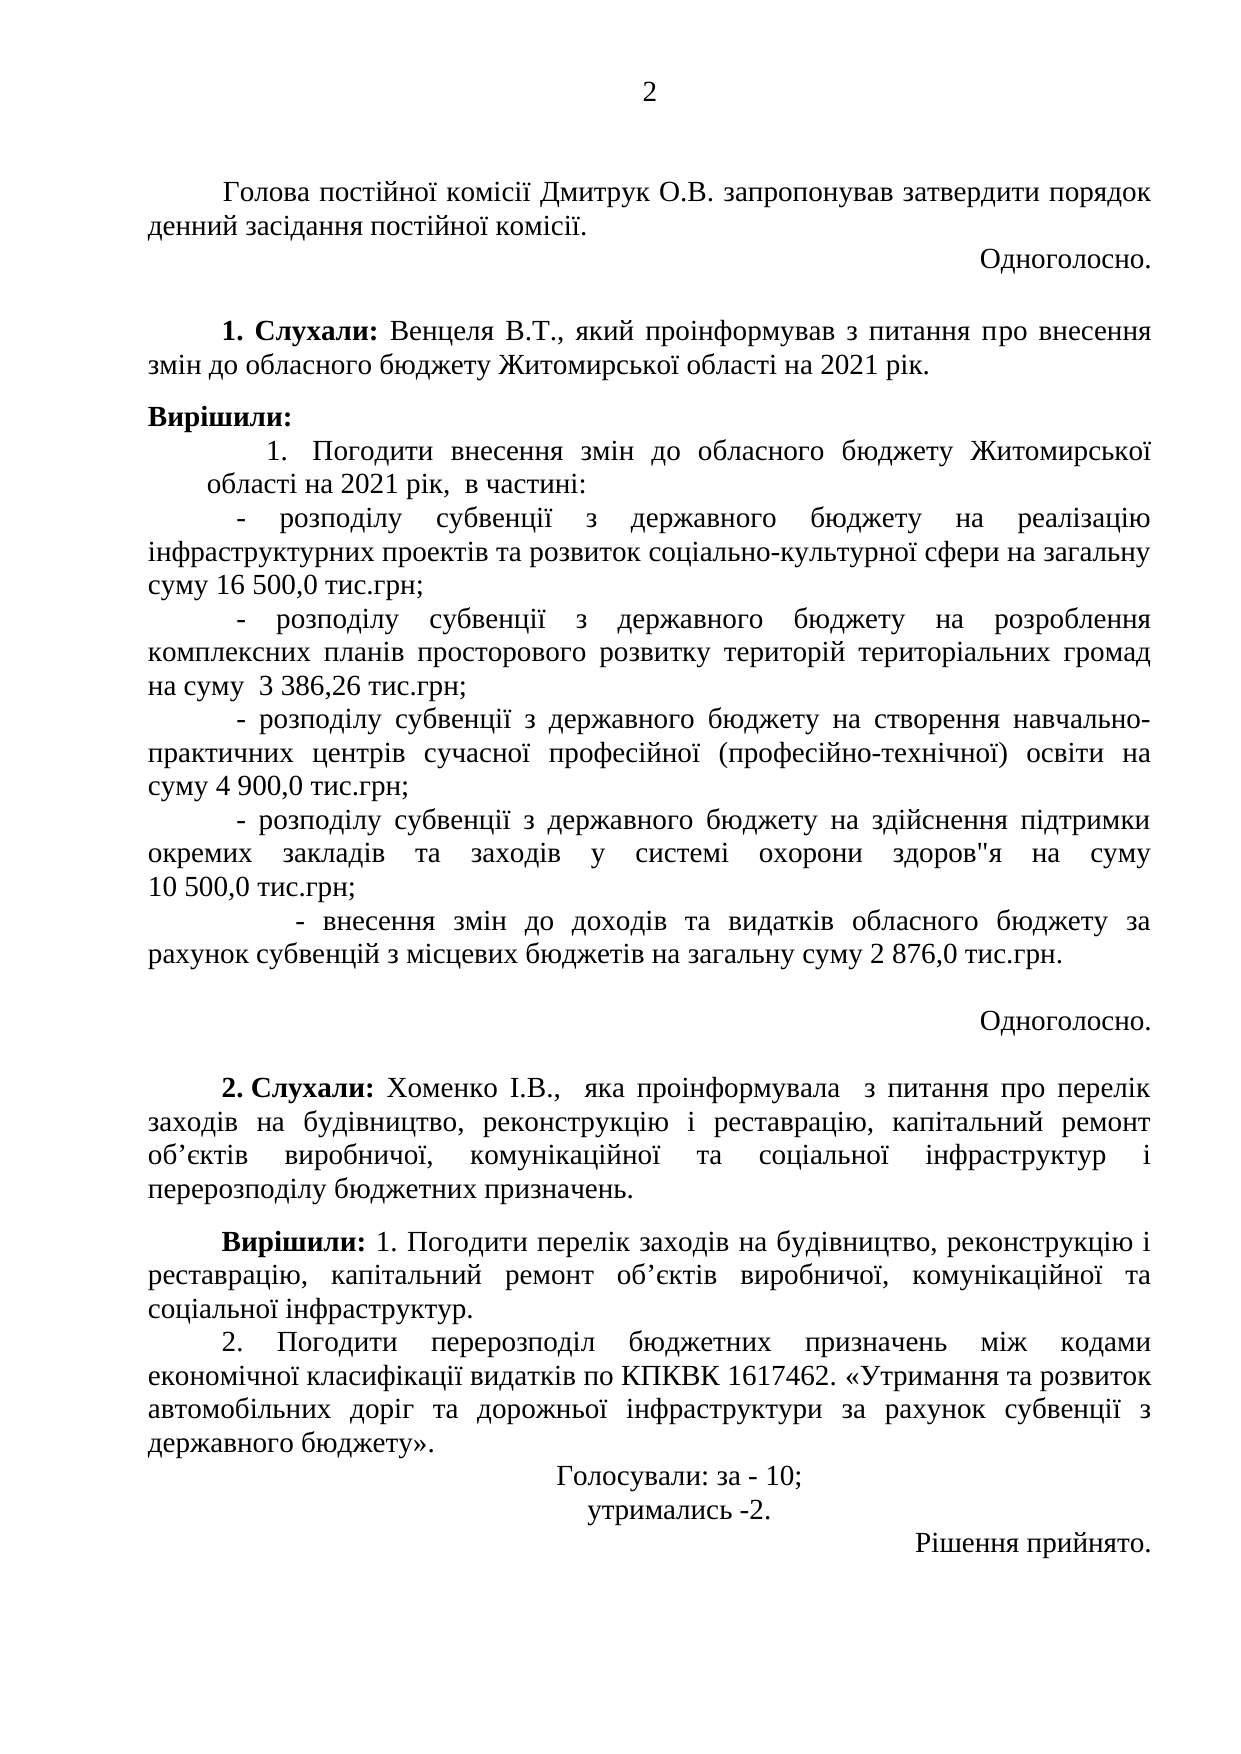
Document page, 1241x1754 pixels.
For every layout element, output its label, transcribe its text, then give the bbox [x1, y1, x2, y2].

text Рішення прийнято. [148, 1526, 1152, 1559]
text - внесення змін до доходів та видатків обласного бюджету за рахунок субвенцій з місцевих бюджетів на загальну суму 2 876,0 тис.грн. [148, 903, 1152, 970]
text Одноголосно. [148, 1003, 1152, 1037]
list 2. Погодити перерозподіл бюджетних призначень між кодами економічної класифікації видатків по КПКВК 1617462. «Утримання та розвиток автомобільних доріг та дорожньої інфраструктури за рахунок субвенції з державного бюджету». [148, 1324, 1152, 1458]
text Голосували: за - 10; [148, 1458, 1152, 1492]
text - розподілу субвенції з державного бюджету на розроблення комплексних планів просторового розвитку територій територіальних громад на суму 3 386,26 тис.грн; [148, 601, 1152, 701]
text Вирішили: [148, 399, 1152, 433]
list 2. Слухали: Хоменко І.В., яка проінформувала з питання про перелік заходів на будівництво, реконструкцію і реставрацію, капітальний ремонт об’єктів виробничої, комунікаційної та соціальної інфраструктур і перерозподілу бюджетних призначень. [148, 1070, 1152, 1204]
text утримались -2. [148, 1492, 1152, 1526]
list Погодити внесення змін до обласного бюджету Житомирської області на 2021 рік, в частині: [207, 433, 1152, 500]
list Вирішили: 1. Погодити перелік заходів на будівництво, реконструкцію і реставрацію, капітальний ремонт об’єктів виробничої, комунікаційної та соціальної інфраструктур. [148, 1224, 1152, 1324]
text 1. Слухали: Венцеля В.Т., який проінформував з питання про внесення змін до обласного бюджету Житомирської області на 2021 рік. [148, 313, 1152, 380]
text - розподілу субвенції з державного бюджету на здійснення підтримки окремих закладів та заходів у системі охорони здоров"я на суму 10 500,0 тис.грн; [148, 802, 1152, 903]
text - розподілу субвенції з державного бюджету на створення навчально-практичних центрів сучасної професійної (професійно-технічної) освіти на суму 4 900,0 тис.грн; [148, 701, 1152, 802]
text - розподілу субвенції з державного бюджету на реалізацію інфраструктурних проектів та розвиток соціально-культурної сфери на загальну суму 16 500,0 тис.грн; [148, 500, 1152, 601]
text Одноголосно. [148, 241, 1152, 275]
text Голова постійної комісії Дмитрук О.В. запропонував затвердити порядок денний засідання постійної комісії. [148, 174, 1152, 241]
